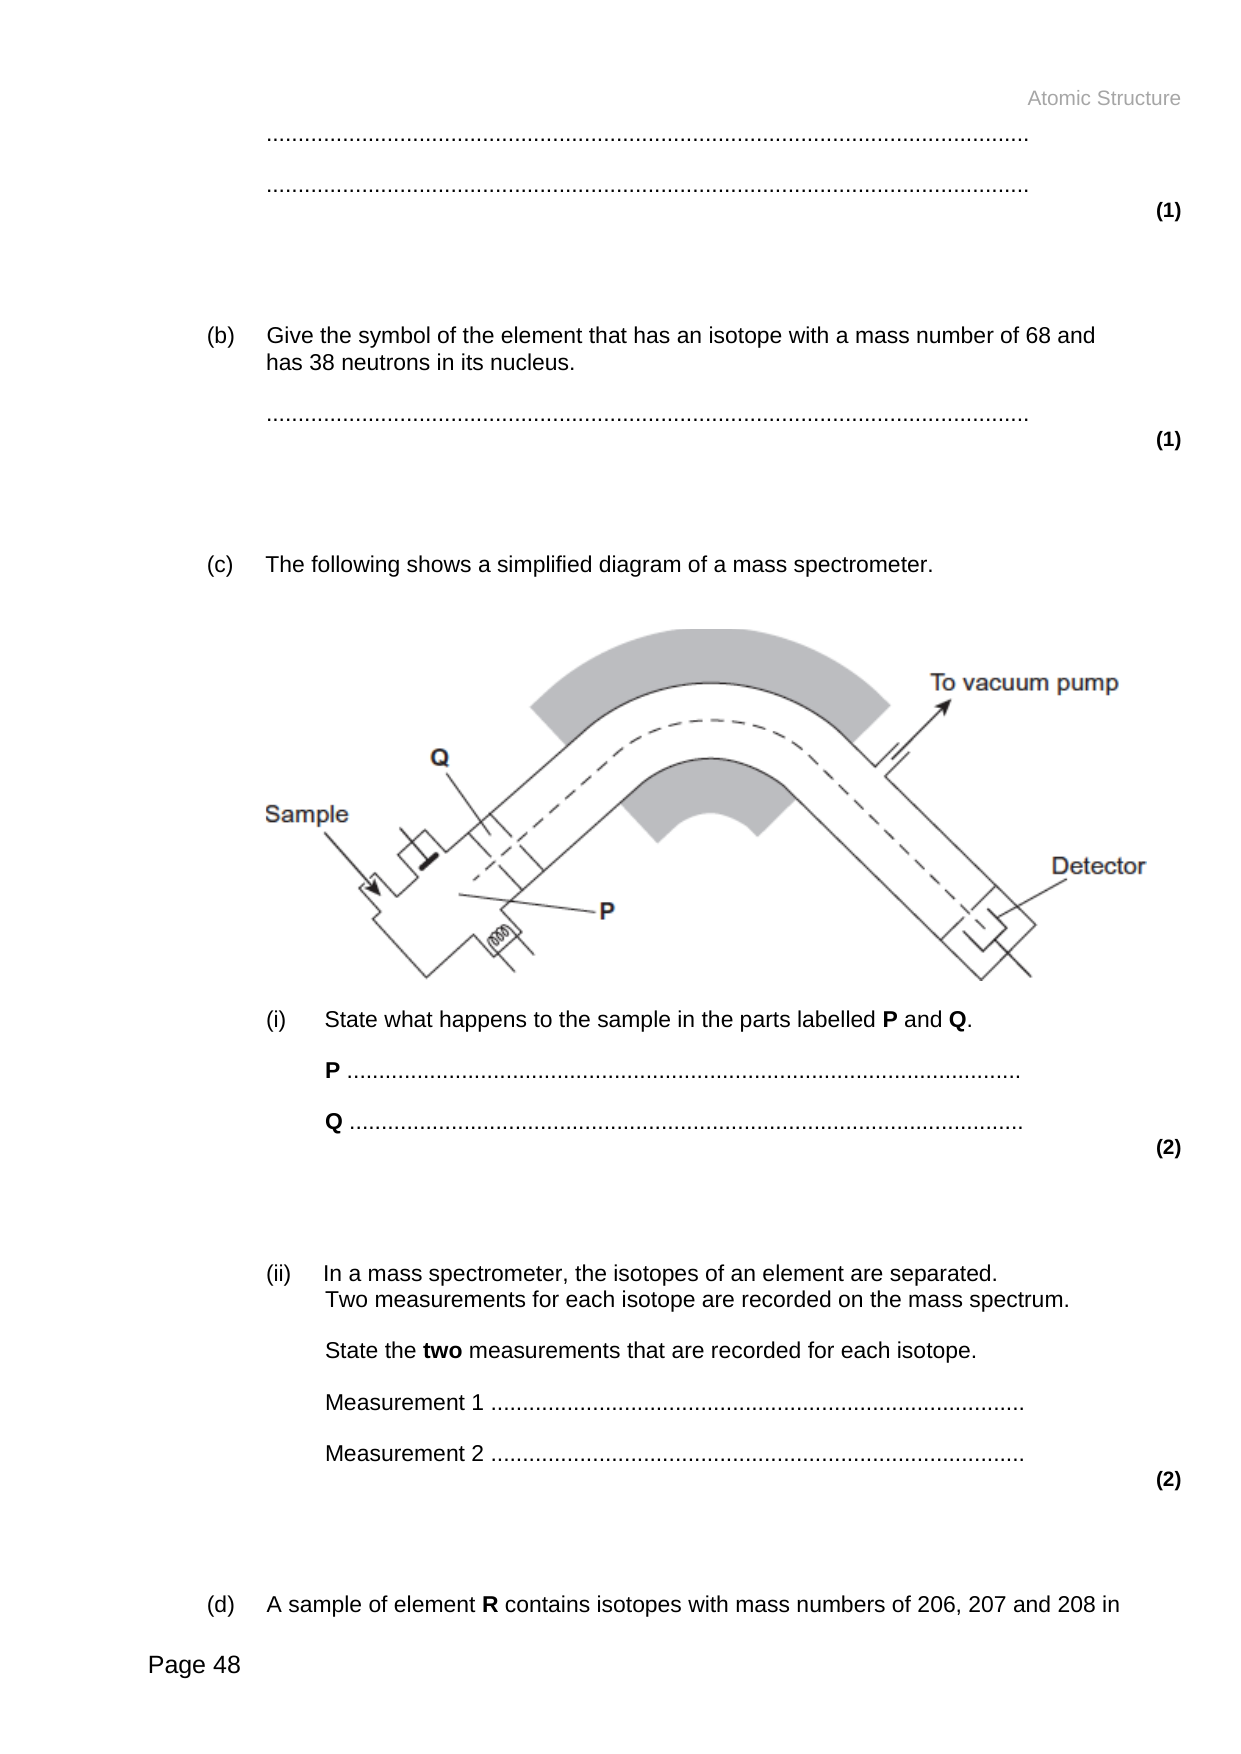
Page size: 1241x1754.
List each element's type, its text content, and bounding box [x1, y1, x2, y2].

text (ii) In a mass spectrometer, the isotopes of an element are separated. Two measurements for each isotope are recorded on the mass spectrum. [266, 1259, 1122, 1312]
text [207, 1591, 1122, 1618]
text (2) [148, 1135, 1181, 1159]
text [266, 120, 1122, 146]
text (1) [148, 197, 1181, 221]
text Measurement 2 .................................................................................... [325, 1440, 1122, 1466]
text (c) The following shows a simplified diagram of a mass spectrometer. [207, 551, 1122, 578]
text Q .......................................................................................................... [325, 1108, 1122, 1135]
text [266, 171, 1122, 197]
text Measurement 1 .................................................................................... [325, 1389, 1122, 1415]
text P .......................................................................................................... [325, 1057, 1122, 1083]
text State the two measurements that are recorded for each isotope. [325, 1337, 1122, 1364]
text ........................................................................................................................ [266, 400, 1122, 426]
text (2) [148, 1466, 1181, 1490]
picture [265, 629, 1147, 981]
text (i) State what happens to the sample in the parts labelled P and Q. [266, 1006, 1122, 1032]
text (b) Give the symbol of the element that has an isotope with a mass number of 68 and has 38 neutrons in its nucleus. [207, 322, 1122, 375]
text (1) [148, 426, 1181, 450]
